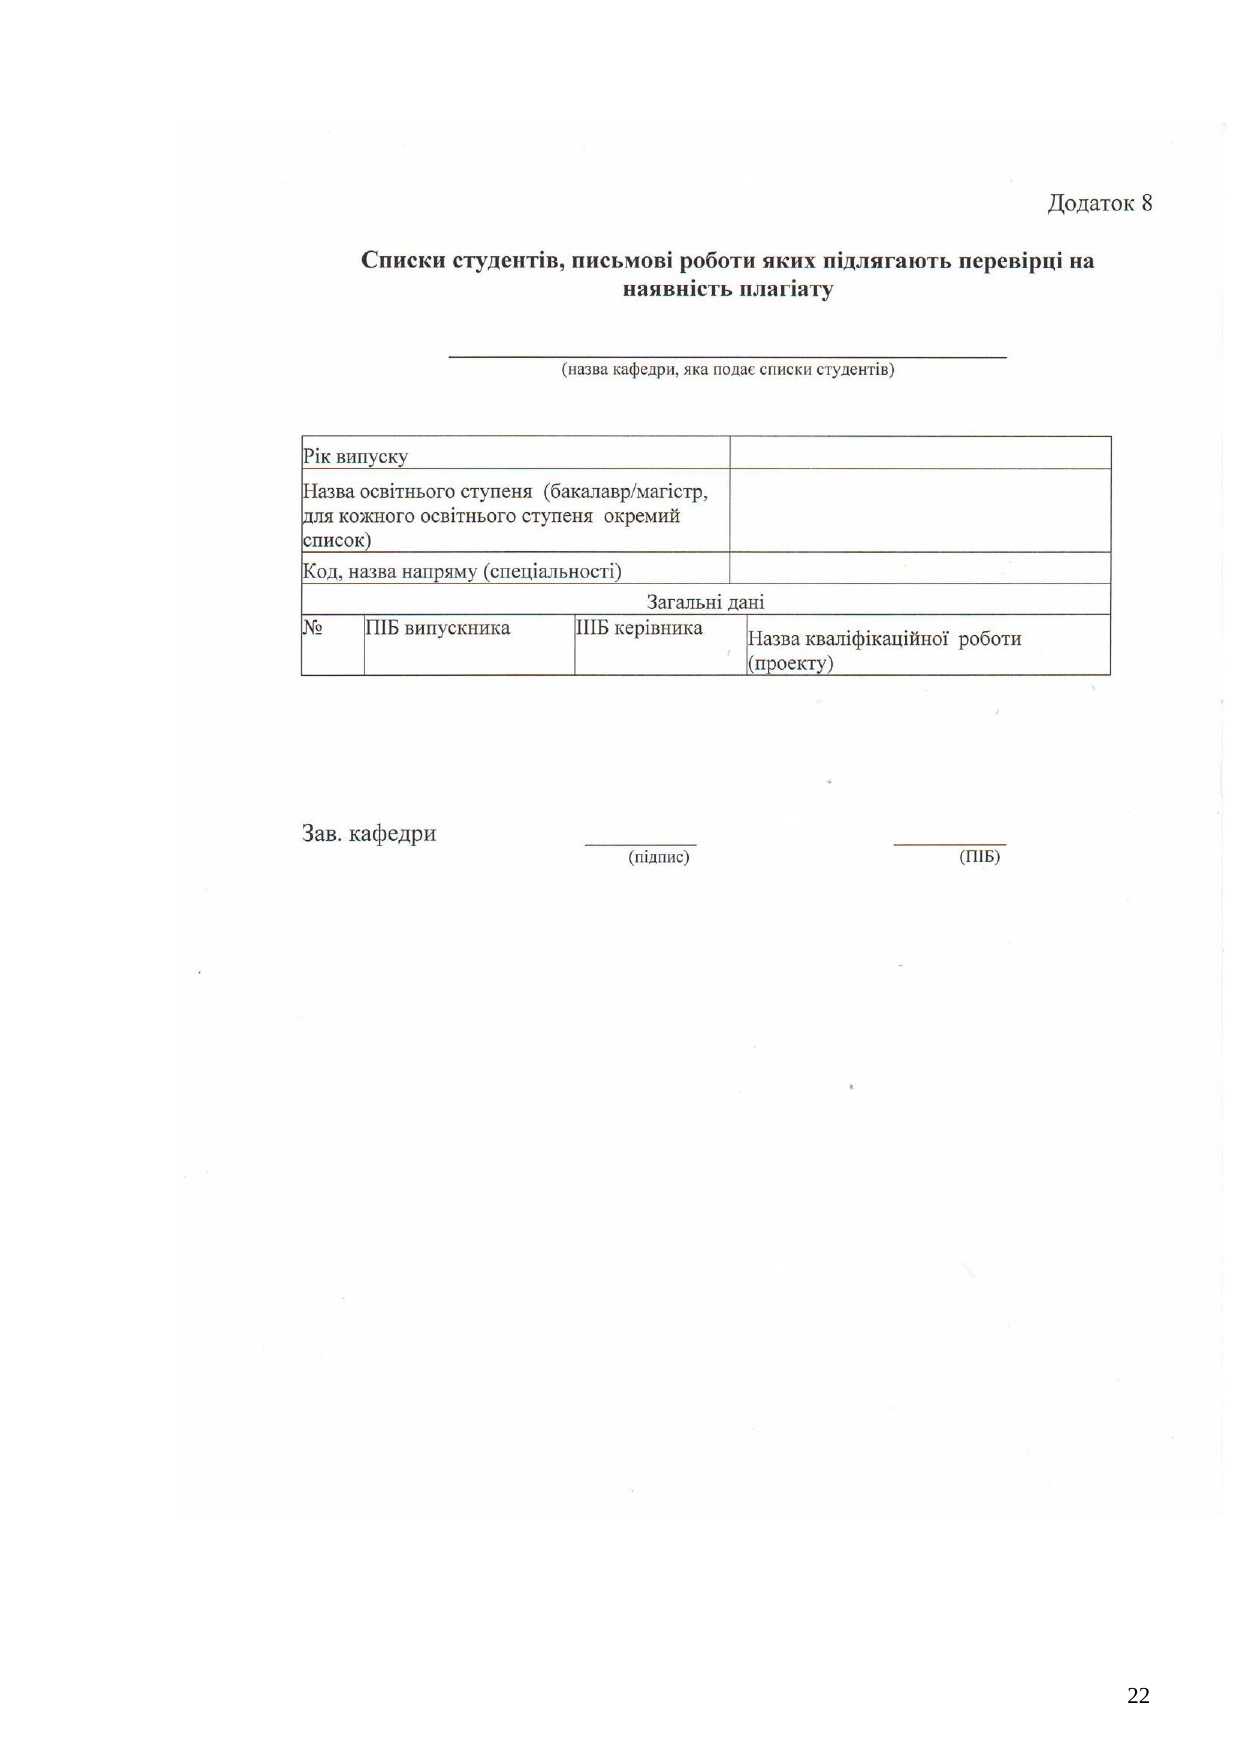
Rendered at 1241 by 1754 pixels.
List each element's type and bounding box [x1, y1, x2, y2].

picture [177, 120, 1227, 1516]
